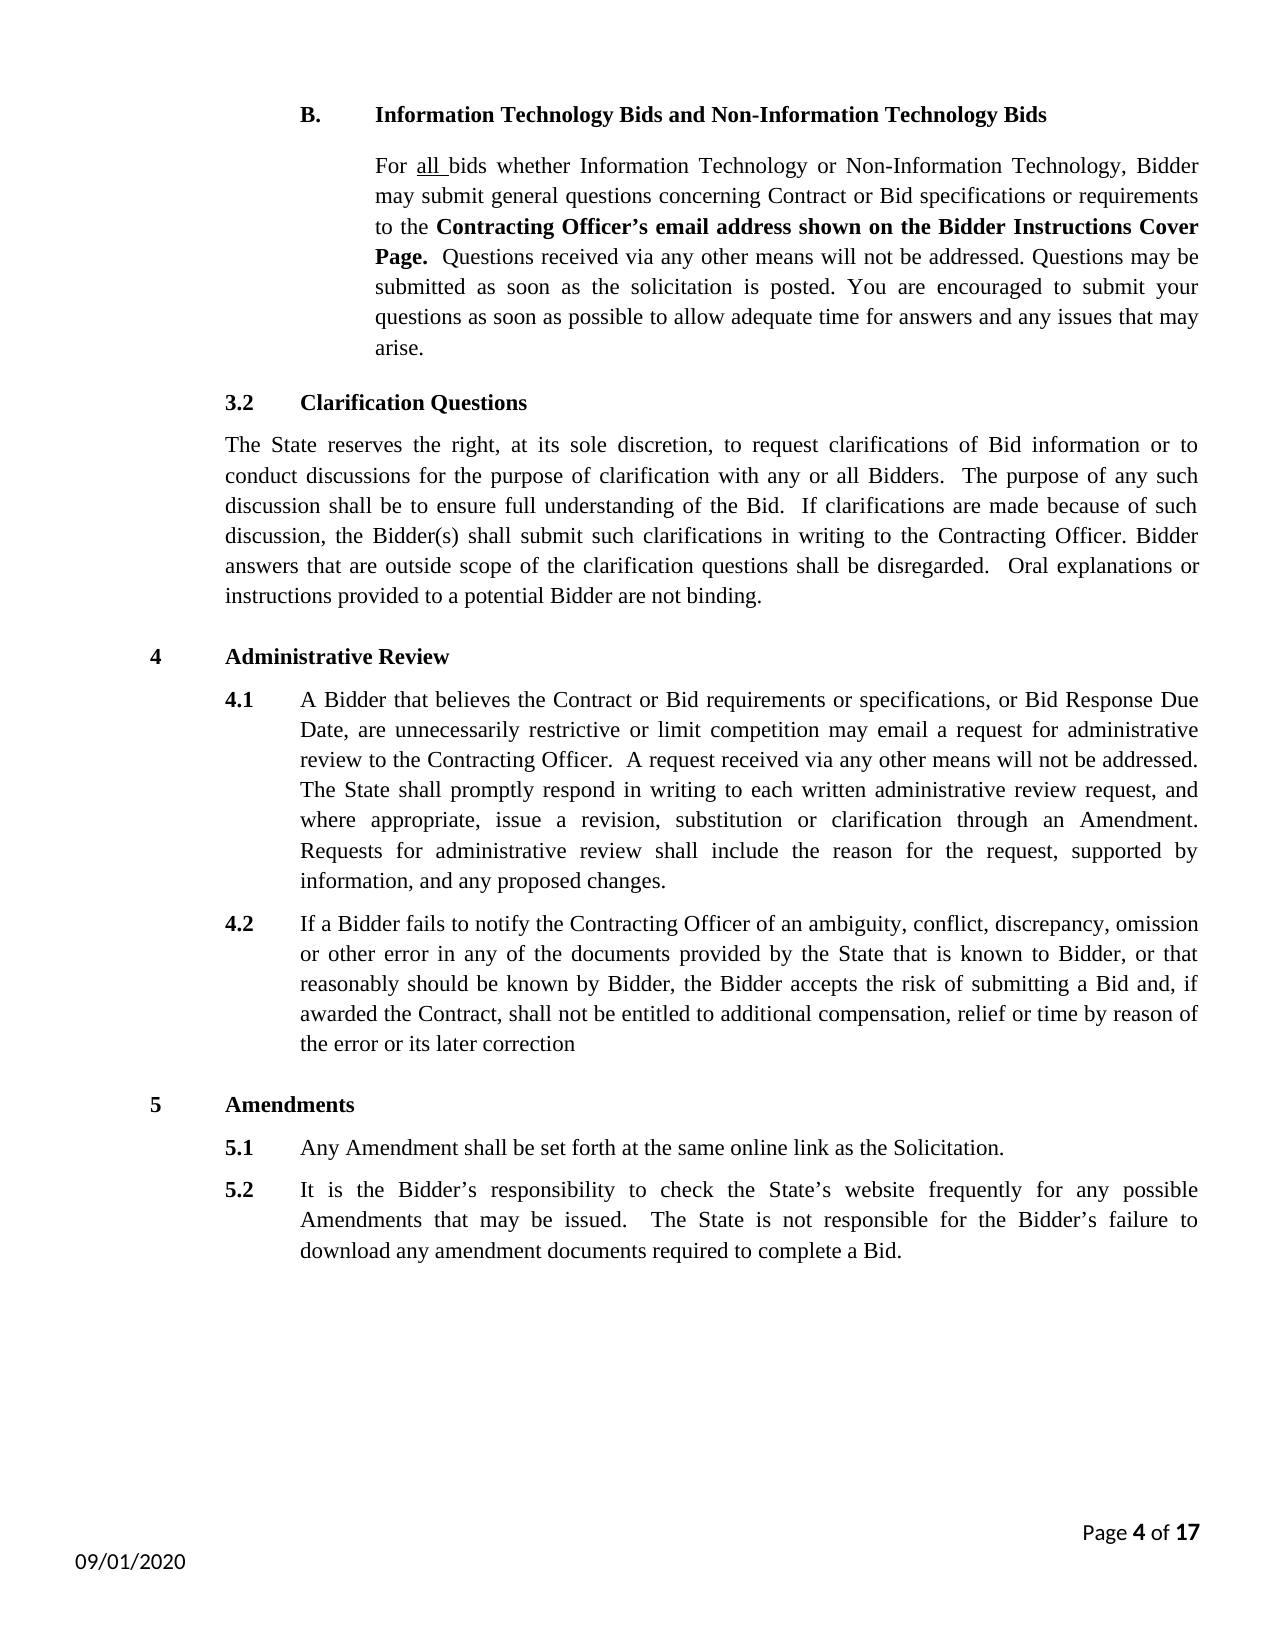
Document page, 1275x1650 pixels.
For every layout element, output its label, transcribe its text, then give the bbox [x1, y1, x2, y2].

text The State reserves the right, at its sole discretion, to request clarifications of Bid information or to conduct discussions for the purpose of clarification with any or all Bidders. The purpose of any such discussion shall be to ensure full understanding of the Bid. If clarifications are made because of such discussion, the Bidder(s) shall submit such clarifications in writing to the Contracting Officer. Bidder answers that are outside scope of the clarification questions shall be disregarded. Oral explanations or instructions provided to a potential Bidder are not binding. [225, 432, 1200, 609]
subtitle Clarification Questions [225, 389, 1200, 415]
subtitle It is the Bidder’s responsibility to check the State’s website frequently for any possible Amendments that may be issued. The State is not responsible for the Bidder’s failure to download any amendment documents required to complete a Bid. [225, 1176, 1200, 1263]
text B. Information Technology Bids and Non-Information Technology Bids [300, 101, 1200, 128]
subtitle A Bidder that believes the Contract or Bid requirements or specifications, or Bid Response Due Date, are unnecessarily restrictive or limit competition may email a request for administrative review to the Contracting Officer. A request received via any other means will not be addressed. The State shall promptly respond in writing to each written administrative review request, and where appropriate, issue a revision, substitution or clarification through an Amendment. Requests for administrative review shall include the reason for the request, supported by information, and any proposed changes. [225, 686, 1200, 893]
subtitle For all bids whether Information Technology or Non-Information Technology, Bidder may submit general questions concerning Contract or Bid specifications or requirements to the Contracting Officer’s email address shown on the Bidder Instructions Cover Page. Questions received via any other means will not be addressed. Questions may be submitted as soon as the solicitation is posted. You are encouraged to submit your questions as soon as possible to allow adequate time for answers and any issues that may arise. [375, 152, 1200, 360]
subtitle Amendments [150, 1091, 1200, 1117]
subtitle Any Amendment shall be set forth at the same online link as the Solicitation. [225, 1134, 1200, 1160]
subtitle Administrative Review [150, 643, 1200, 669]
list If a Bidder fails to notify the Contracting Officer of an ambiguity, conflict, discrepancy, omission or other error in any of the documents provided by the State that is known to Bidder, or that reasonably should be known by Bidder, the Bidder accepts the risk of submitting a Bid and, if awarded the Contract, shall not be entitled to additional compensation, relief or time by reason of the error or its later correction [225, 910, 1200, 1057]
